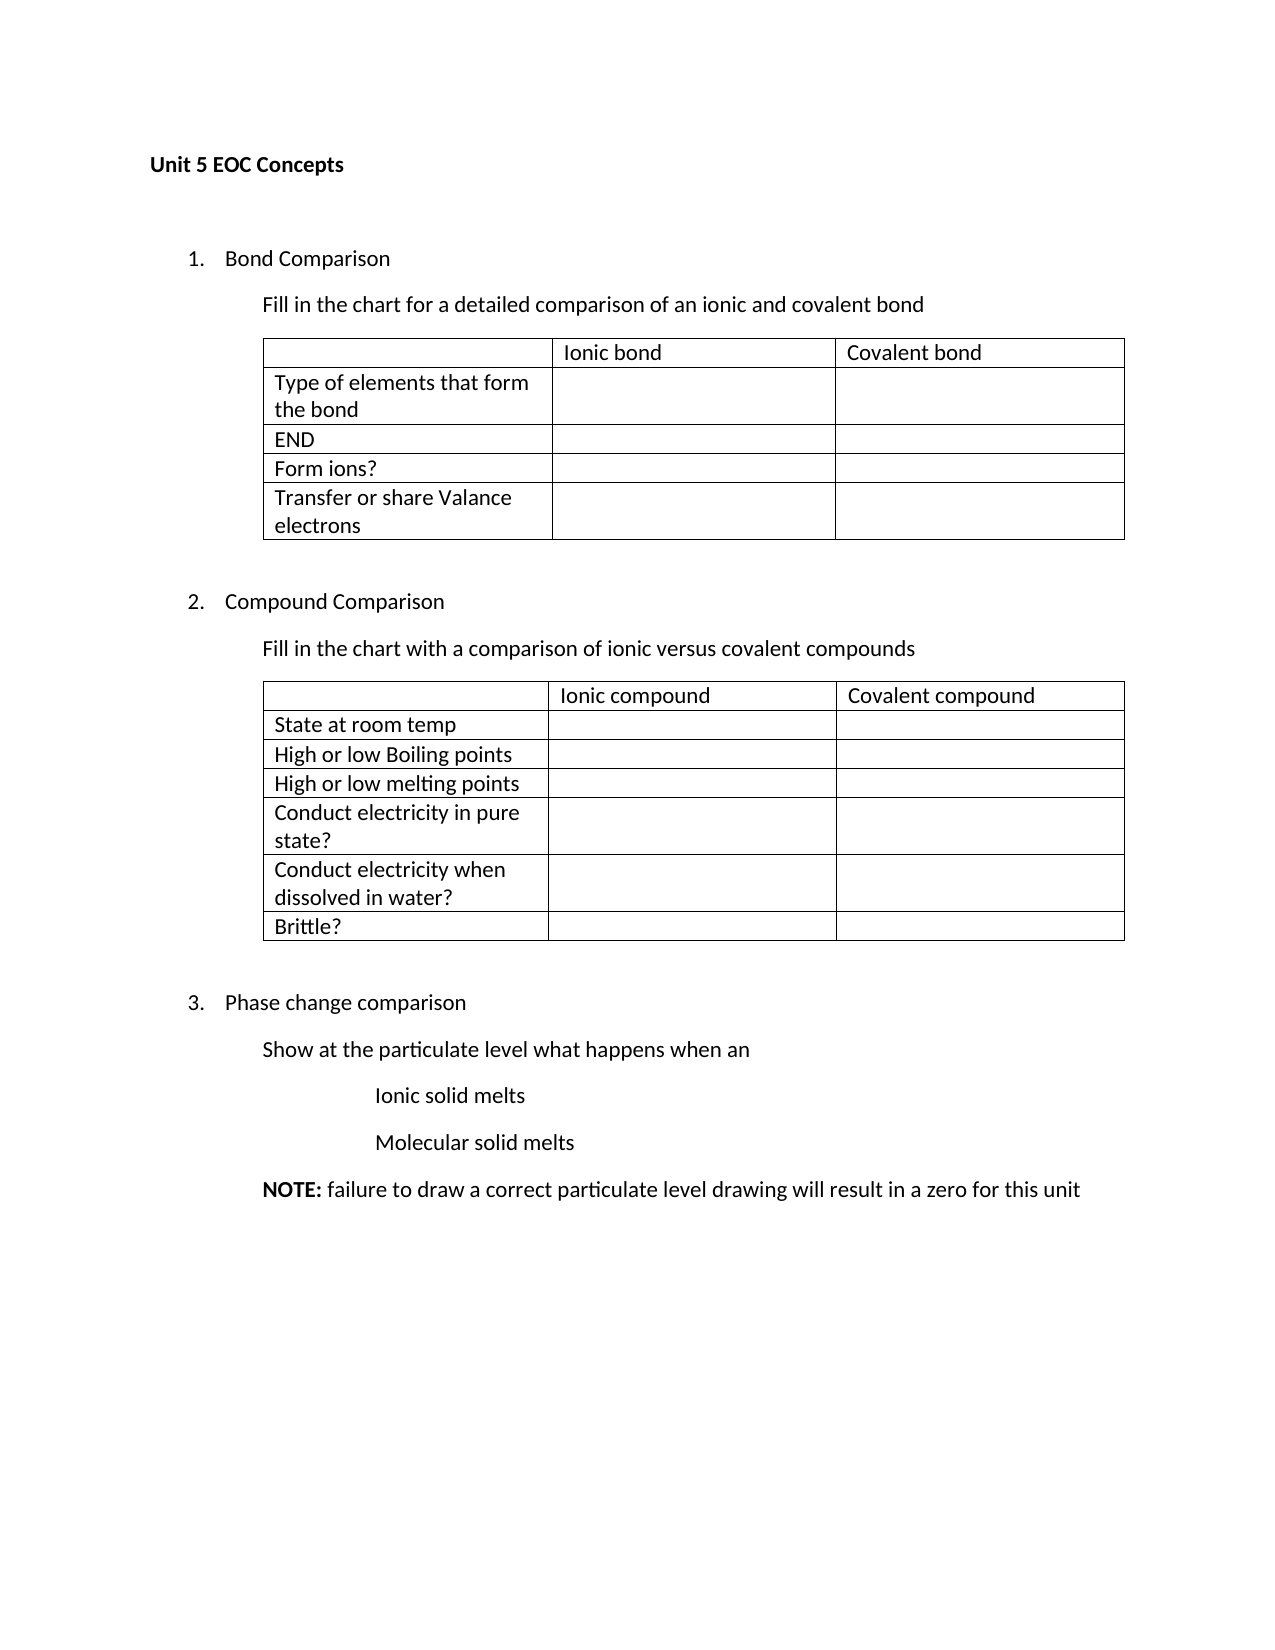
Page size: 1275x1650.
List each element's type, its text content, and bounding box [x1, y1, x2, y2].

table_cell [837, 740, 1124, 768]
table_cell [837, 711, 1124, 739]
table_cell Conduct electricity when dissolved in water? [264, 855, 548, 911]
table_header Ionic compound [549, 682, 836, 709]
table_cell [553, 425, 835, 453]
table_header Ionic bond [553, 339, 835, 367]
text Ionic solid melts [262, 1082, 1125, 1110]
text Fill in the chart with a comparison of ionic versus covalent compounds [262, 634, 1125, 662]
table_cell Transfer or share Valance electrons [264, 483, 552, 539]
table_cell High or low melting points [264, 769, 548, 797]
text Show at the particulate level what happens when an [262, 1035, 1125, 1063]
table_cell [837, 769, 1124, 797]
table_cell [553, 368, 835, 424]
table_cell Conduct electricity in pure state? [264, 798, 548, 854]
table_cell Type of elements that form the bond [264, 368, 552, 424]
table_cell [549, 912, 836, 940]
table_cell [836, 425, 1124, 453]
table_cell [837, 855, 1124, 911]
table_header [264, 339, 552, 367]
list Compound Comparison [187, 587, 1125, 615]
table_cell [837, 798, 1124, 854]
text Unit 5 EOC Concepts [150, 150, 1125, 178]
table_cell END [264, 425, 552, 453]
table_cell [549, 769, 836, 797]
table_cell [553, 483, 835, 539]
table_cell [836, 483, 1124, 539]
table_cell [836, 454, 1124, 482]
table_header Covalent bond [836, 339, 1124, 367]
table_header [264, 682, 548, 709]
table_cell [549, 798, 836, 854]
list Bond Comparison [187, 244, 1125, 272]
table_cell [549, 711, 836, 739]
table_cell [837, 912, 1124, 940]
table_header Covalent compound [837, 682, 1124, 709]
table_cell Form ions? [264, 454, 552, 482]
table_cell State at room temp [264, 711, 548, 739]
table_cell [549, 740, 836, 768]
text NOTE: failure to draw a correct particulate level drawing will result in a zero for this unit [262, 1175, 1125, 1203]
table_cell High or low Boiling points [264, 740, 548, 768]
table_cell [553, 454, 835, 482]
text Molecular solid melts [262, 1128, 1125, 1157]
text Fill in the chart for a detailed comparison of an ionic and covalent bond [262, 291, 1125, 319]
table_cell [836, 368, 1124, 424]
table_cell Brittle? [264, 912, 548, 940]
list Phase change comparison [187, 988, 1125, 1016]
table_cell [549, 855, 836, 911]
